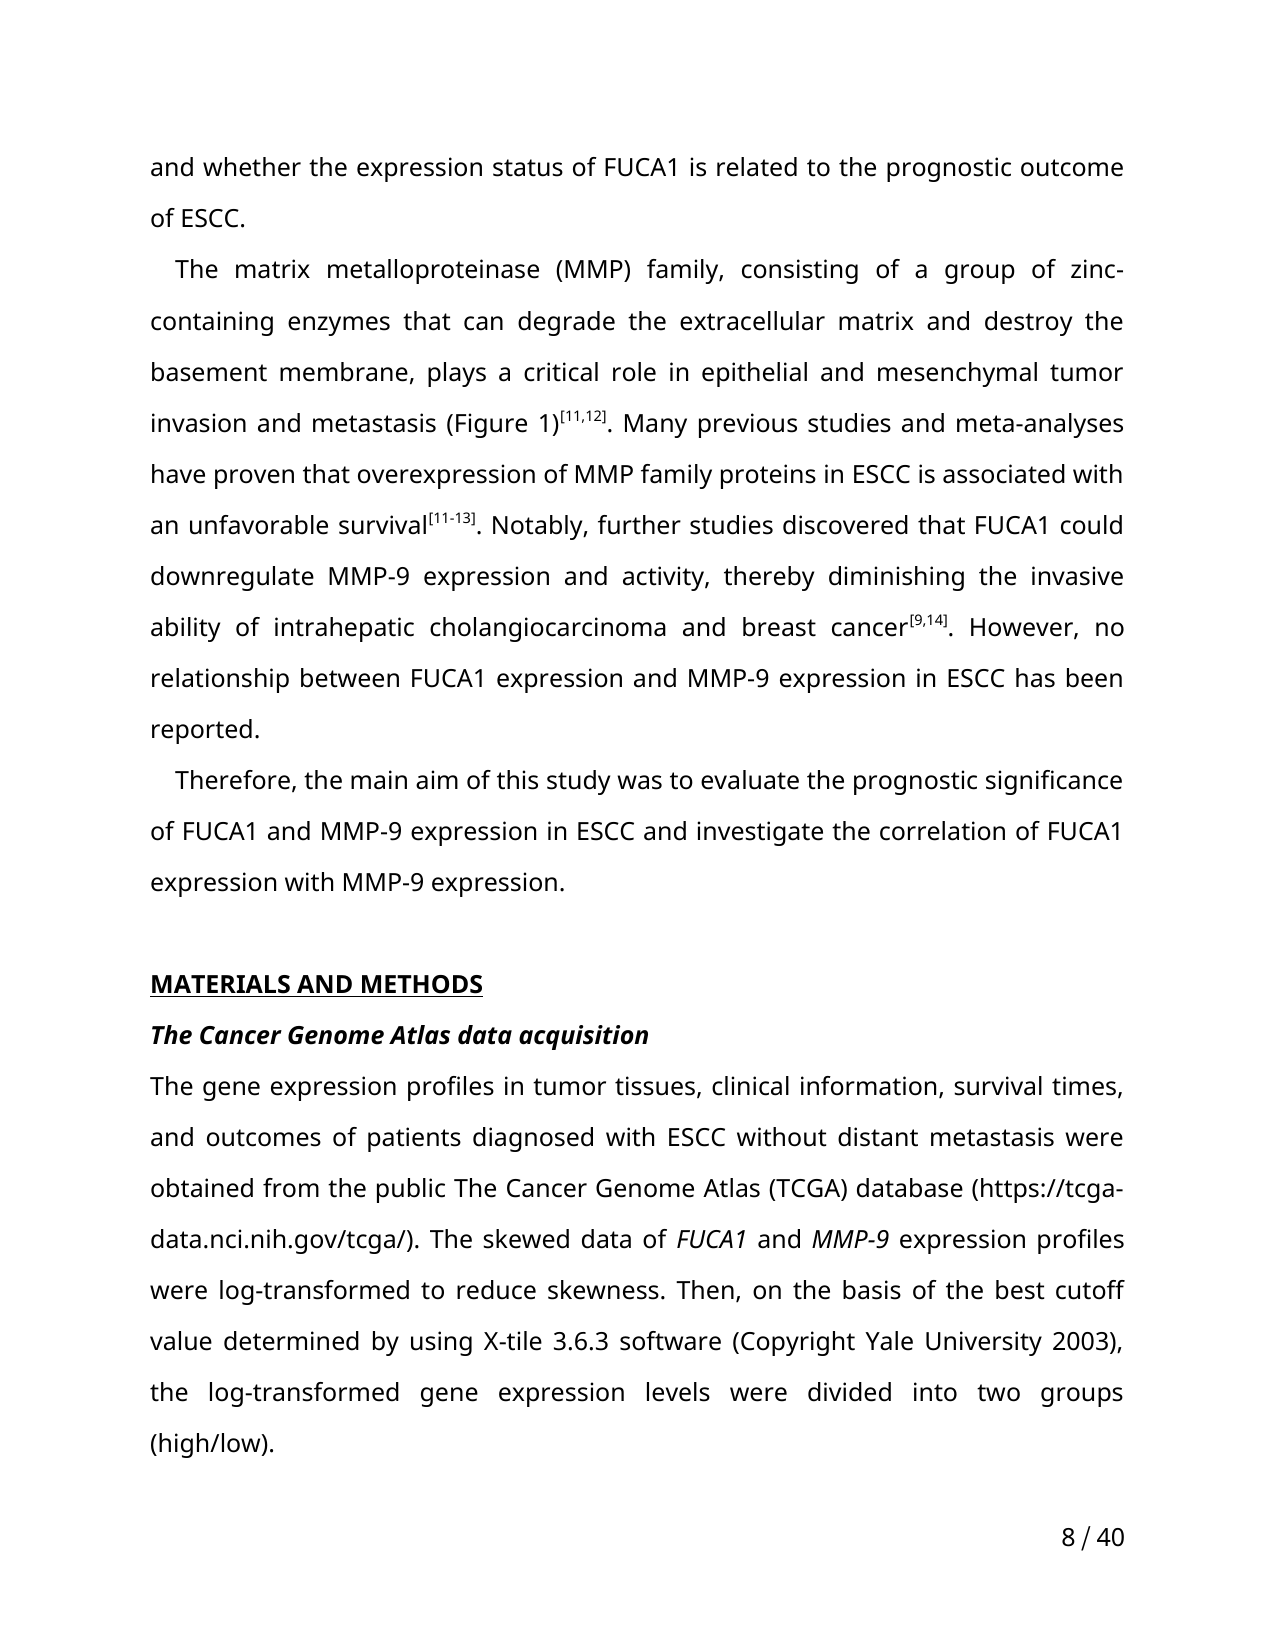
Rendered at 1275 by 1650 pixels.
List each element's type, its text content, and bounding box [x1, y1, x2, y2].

text The gene expression profiles in tumor tissues, clinical information, survival times, and outcomes of patients diagnosed with ESCC without distant metastasis were obtained from the public The Cancer Genome Atlas (TCGA) database (https://tcga-data.nci.nih.gov/tcga/). The skewed data of FUCA1 and MMP-9 expression profiles were log-transformed to reduce skewness. Then, on the basis of the best cutoff value determined by using X-tile 3.6.3 software (Copyright Yale University 2003), the log-transformed gene expression levels were divided into two groups (high/low). [150, 1069, 1125, 1460]
text Therefore, the main aim of this study was to evaluate the prognostic significance of FUCA1 and MMP-9 expression in ESCC and investigate the correlation of FUCA1 expression with MMP-9 expression. [150, 762, 1125, 899]
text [150, 150, 1125, 235]
text MATERIALS AND METHODS [150, 967, 1125, 1001]
text The Cancer Genome Atlas data acquisition [150, 1018, 1125, 1052]
text The matrix metalloproteinase (MMP) family, consisting of a group of zinc-containing enzymes that can degrade the extracellular matrix and destroy the basement membrane, plays a critical role in epithelial and mesenchymal tumor invasion and metastasis (Figure 1)[11,12]. Many previous studies and meta-analyses have proven that overexpression of MMP family proteins in ESCC is associated with an unfavorable survival[11-13]. Notably, further studies discovered that FUCA1 could downregulate MMP-9 expression and activity, thereby diminishing the invasive ability of intrahepatic cholangiocarcinoma and breast cancer[9,14]. However, no relationship between FUCA1 expression and MMP-9 expression in ESCC has been reported. [150, 252, 1125, 746]
